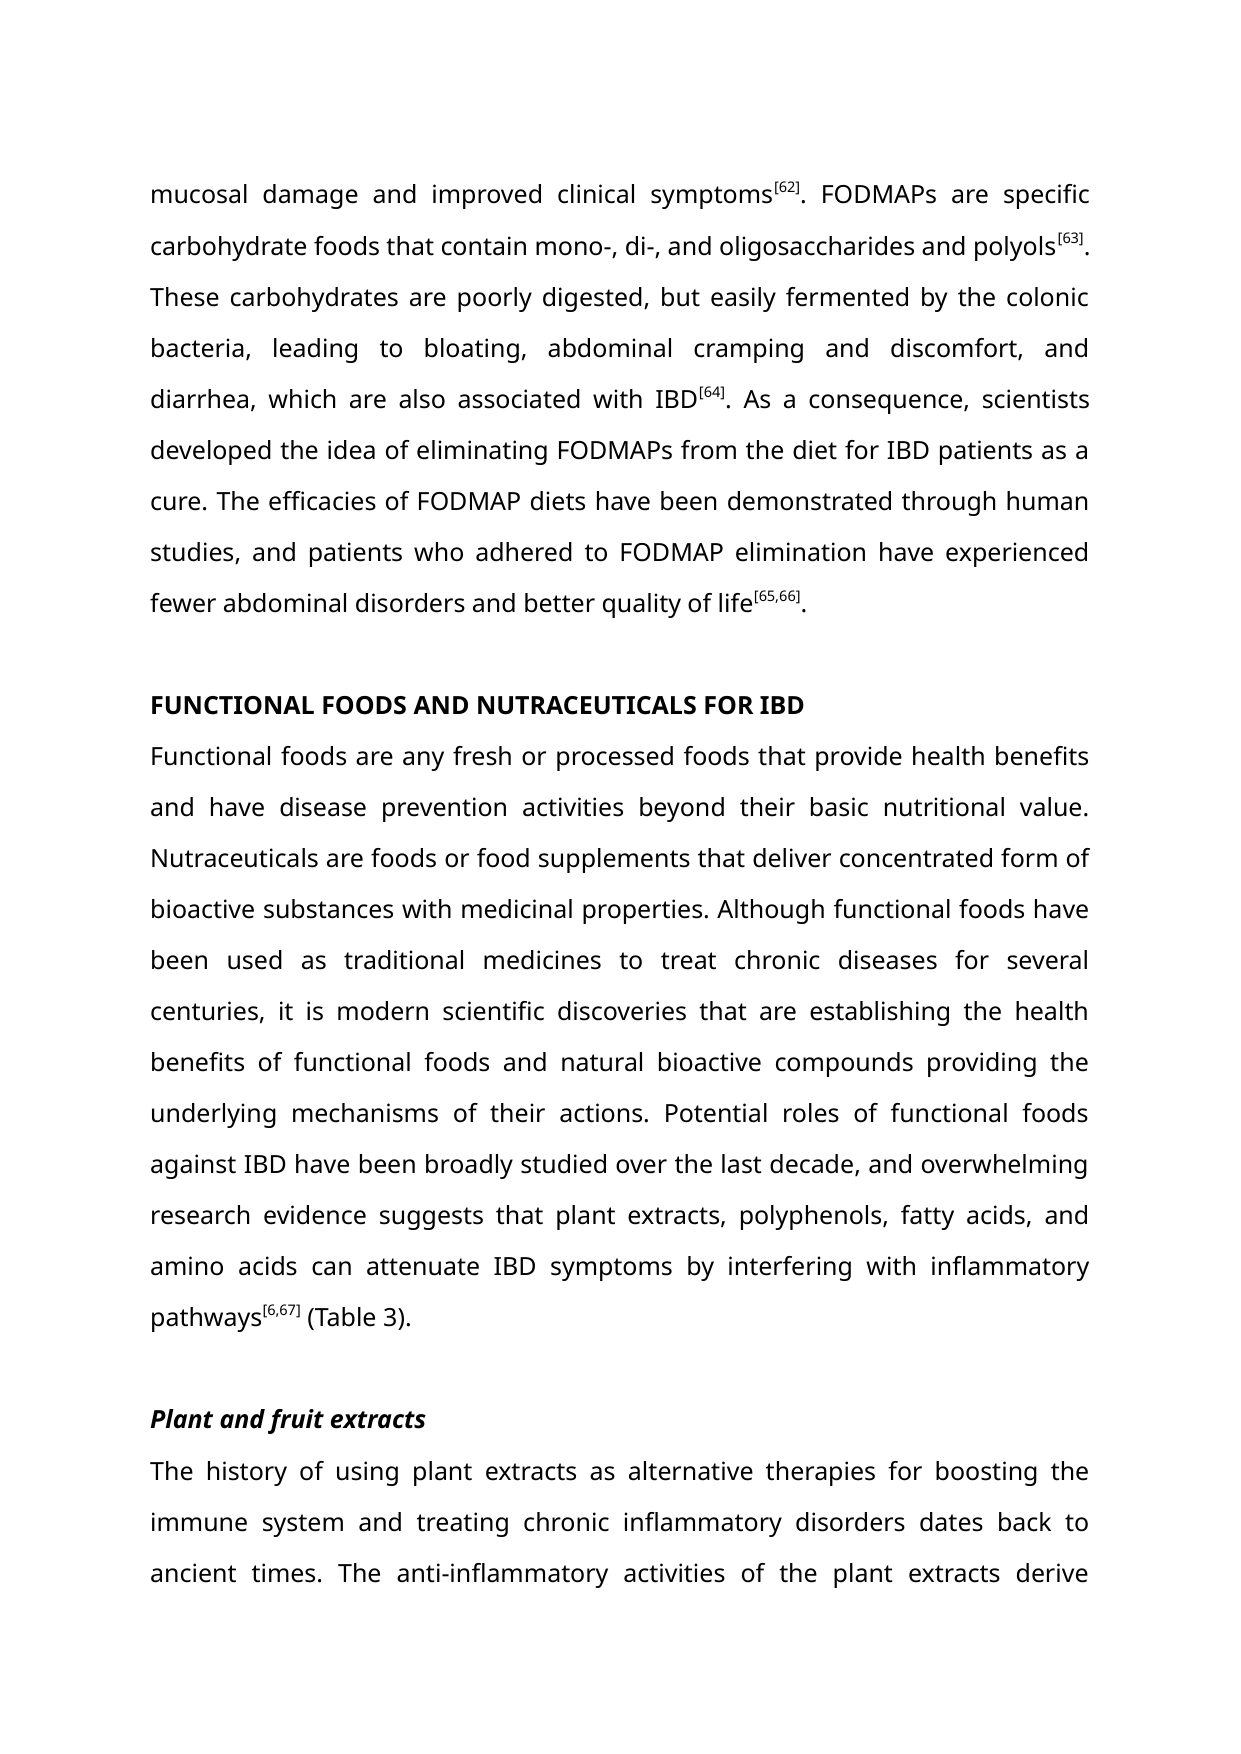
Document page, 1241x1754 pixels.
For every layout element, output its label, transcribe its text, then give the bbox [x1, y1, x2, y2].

text Functional foods are any fresh or processed foods that provide health benefits and have disease prevention activities beyond their basic nutritional value. Nutraceuticals are foods or food supplements that deliver concentrated form of bioactive substances with medicinal properties. Although functional foods have been used as traditional medicines to treat chronic diseases for several centuries, it is modern scientific discoveries that are establishing the health benefits of functional foods and natural bioactive compounds providing the underlying mechanisms of their actions. Potential roles of functional foods against IBD have been broadly studied over the last decade, and overwhelming research evidence suggests that plant extracts, polyphenols, fatty acids, and amino acids can attenuate IBD symptoms by interfering with inflammatory pathways[6,67] (Table 3). [150, 739, 1090, 1334]
text Plant and fruit extracts [150, 1402, 1090, 1436]
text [150, 1453, 1090, 1589]
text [150, 177, 1090, 619]
text FUNCTIONAL FOODS AND NUTRACEUTICALS FOR IBD [150, 688, 1090, 722]
